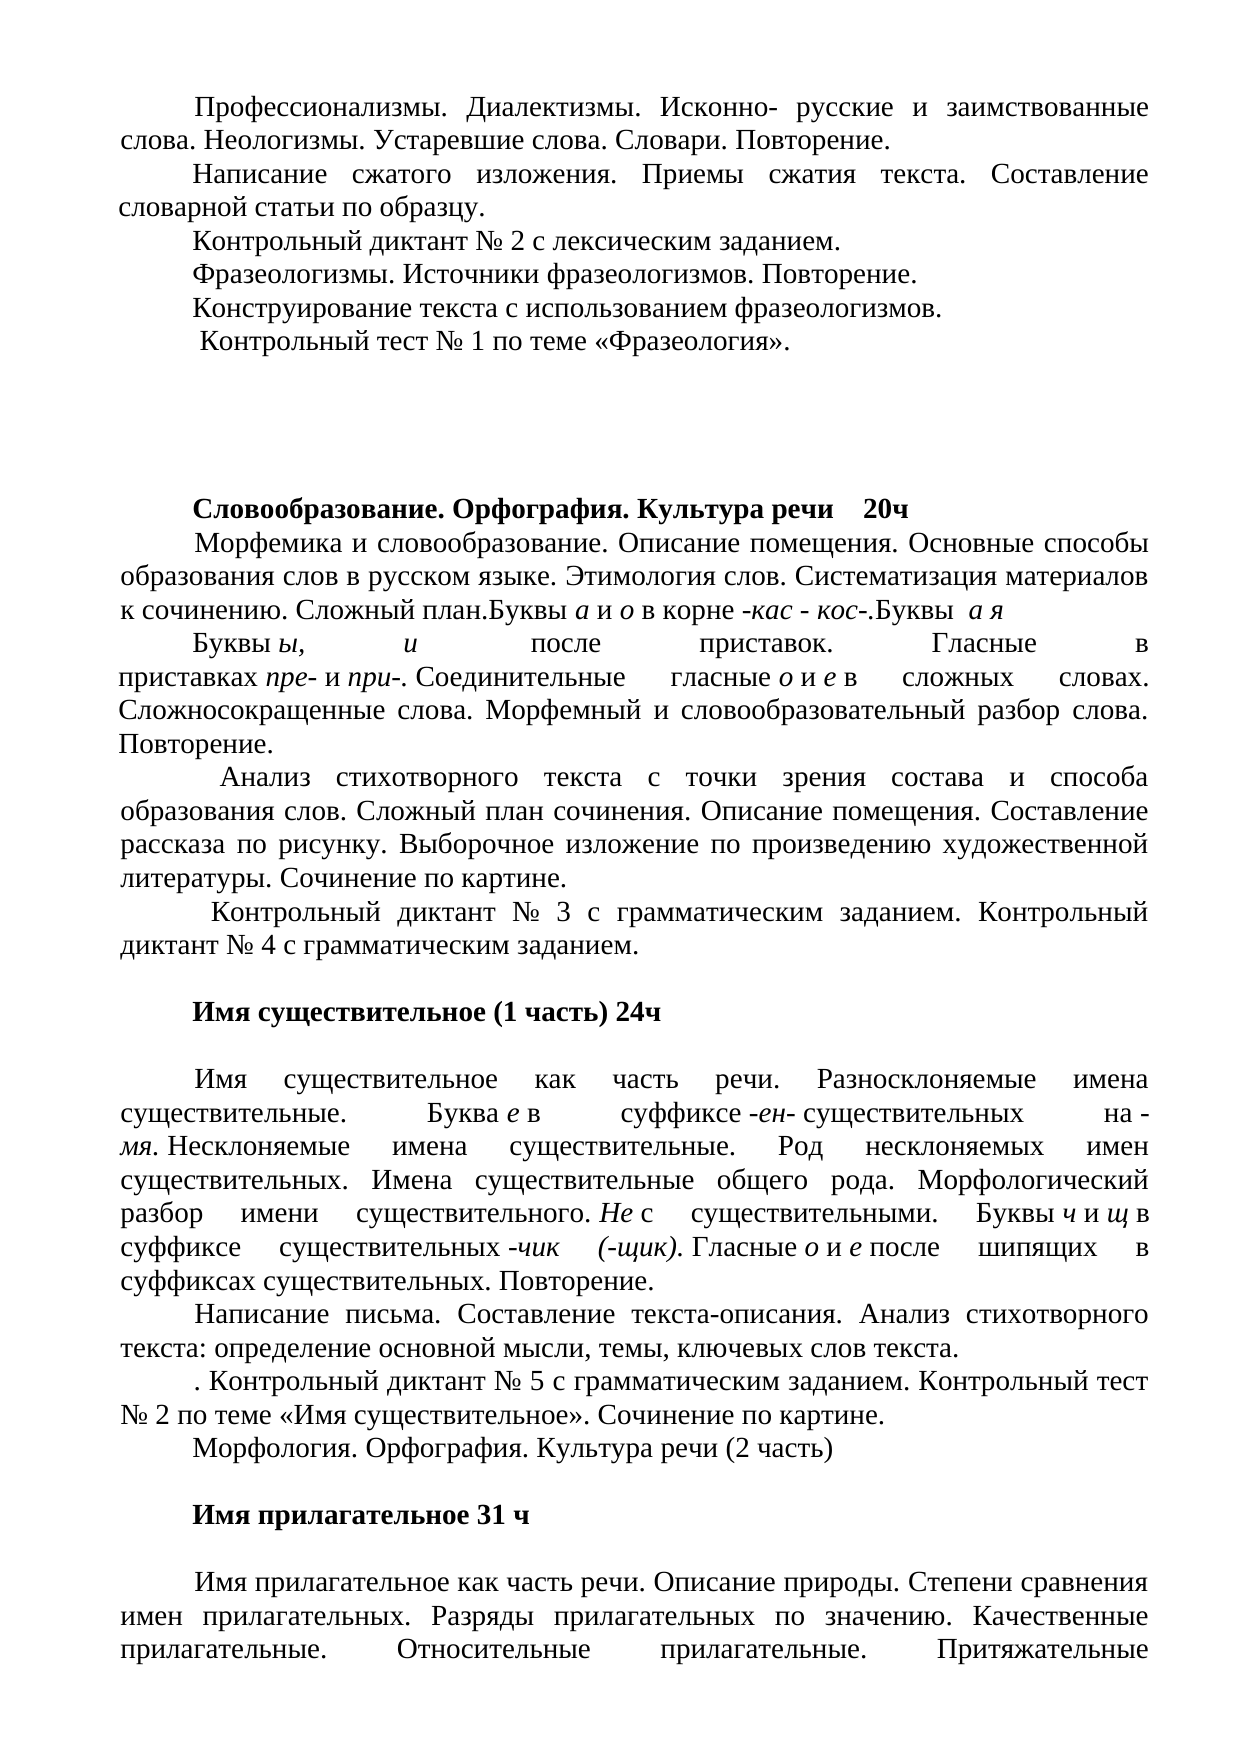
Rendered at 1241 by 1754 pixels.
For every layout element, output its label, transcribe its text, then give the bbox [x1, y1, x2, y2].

text Словообразование. Орфография. Культура речи 20ч [118, 491, 1152, 525]
text Буквы ы, и после приставок. Гласные в приставках пре- и при-. Соединительные гласные о и е в сложных словах. Сложносокращенные слова. Морфемный и словообразовательный разбор слова. Повторение. [118, 625, 1149, 759]
text Морфология. Орфография. Культура речи (2 часть) [118, 1430, 1152, 1464]
text Написание сжатого изложения. Приемы сжатия текста. Составление словарной статьи по образцу. [118, 156, 1149, 223]
text . Контрольный диктант № 5 с грамматическим заданием. Контрольный тест № 2 по теме «Имя существительное». Сочинение по картине. [120, 1363, 1149, 1430]
text Контрольный диктант № 2 с лексическим заданием. [118, 223, 1149, 256]
text Имя прилагательное 31 ч [118, 1497, 1152, 1531]
text Конструирование текста с использованием фразеологизмов. [118, 290, 1149, 323]
text Фразеологизмы. Источники фразеологизмов. Повторение. [118, 256, 1149, 290]
text Контрольный диктант № 3 с грамматическим заданием. Контрольный диктант № 4 с грамматическим заданием. [120, 894, 1149, 961]
text Имя существительное (1 часть) 24ч [118, 994, 1152, 1028]
text Морфемика и словообразование. Описание помещения. Основные способы образования слов в русском языке. Этимология слов. Систематизация материалов к сочинению. Сложный план.Буквы а и о в корне -кас - кос-.Буквы а я [120, 525, 1149, 625]
text Контрольный тест № 1 по теме «Фразеология». [118, 323, 1152, 357]
text Имя существительное как часть речи. Разносклоняемые имена существительные. Буква е в суффиксе -ен- существительных на -мя. Несклоняемые имена существительные. Род несклоняемых имен существительных. Имена существительные общего рода. Морфологический разбор имени существительного. Не с существительными. Буквы ч и щ в суффиксе существительных -чик (-щик). Гласные о и е после шипящих в суффиксах существительных. Повторение. [120, 1061, 1149, 1296]
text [120, 1564, 1149, 1665]
text Написание письма. Составление текста-описания. Анализ стихотворного текста: определение основной мысли, темы, ключевых слов текста. [120, 1296, 1149, 1363]
text Анализ стихотворного текста с точки зрения состава и способа образования слов. Сложный план сочинения. Описание помещения. Составление рассказа по рисунку. Выборочное изложение по произведению художественной литературы. Сочинение по картине. [120, 759, 1149, 894]
text Профессионализмы. Диалектизмы. Исконно- русские и заимствованные слова. Неологизмы. Устаревшие слова. Словари. Повторение. [120, 89, 1149, 156]
